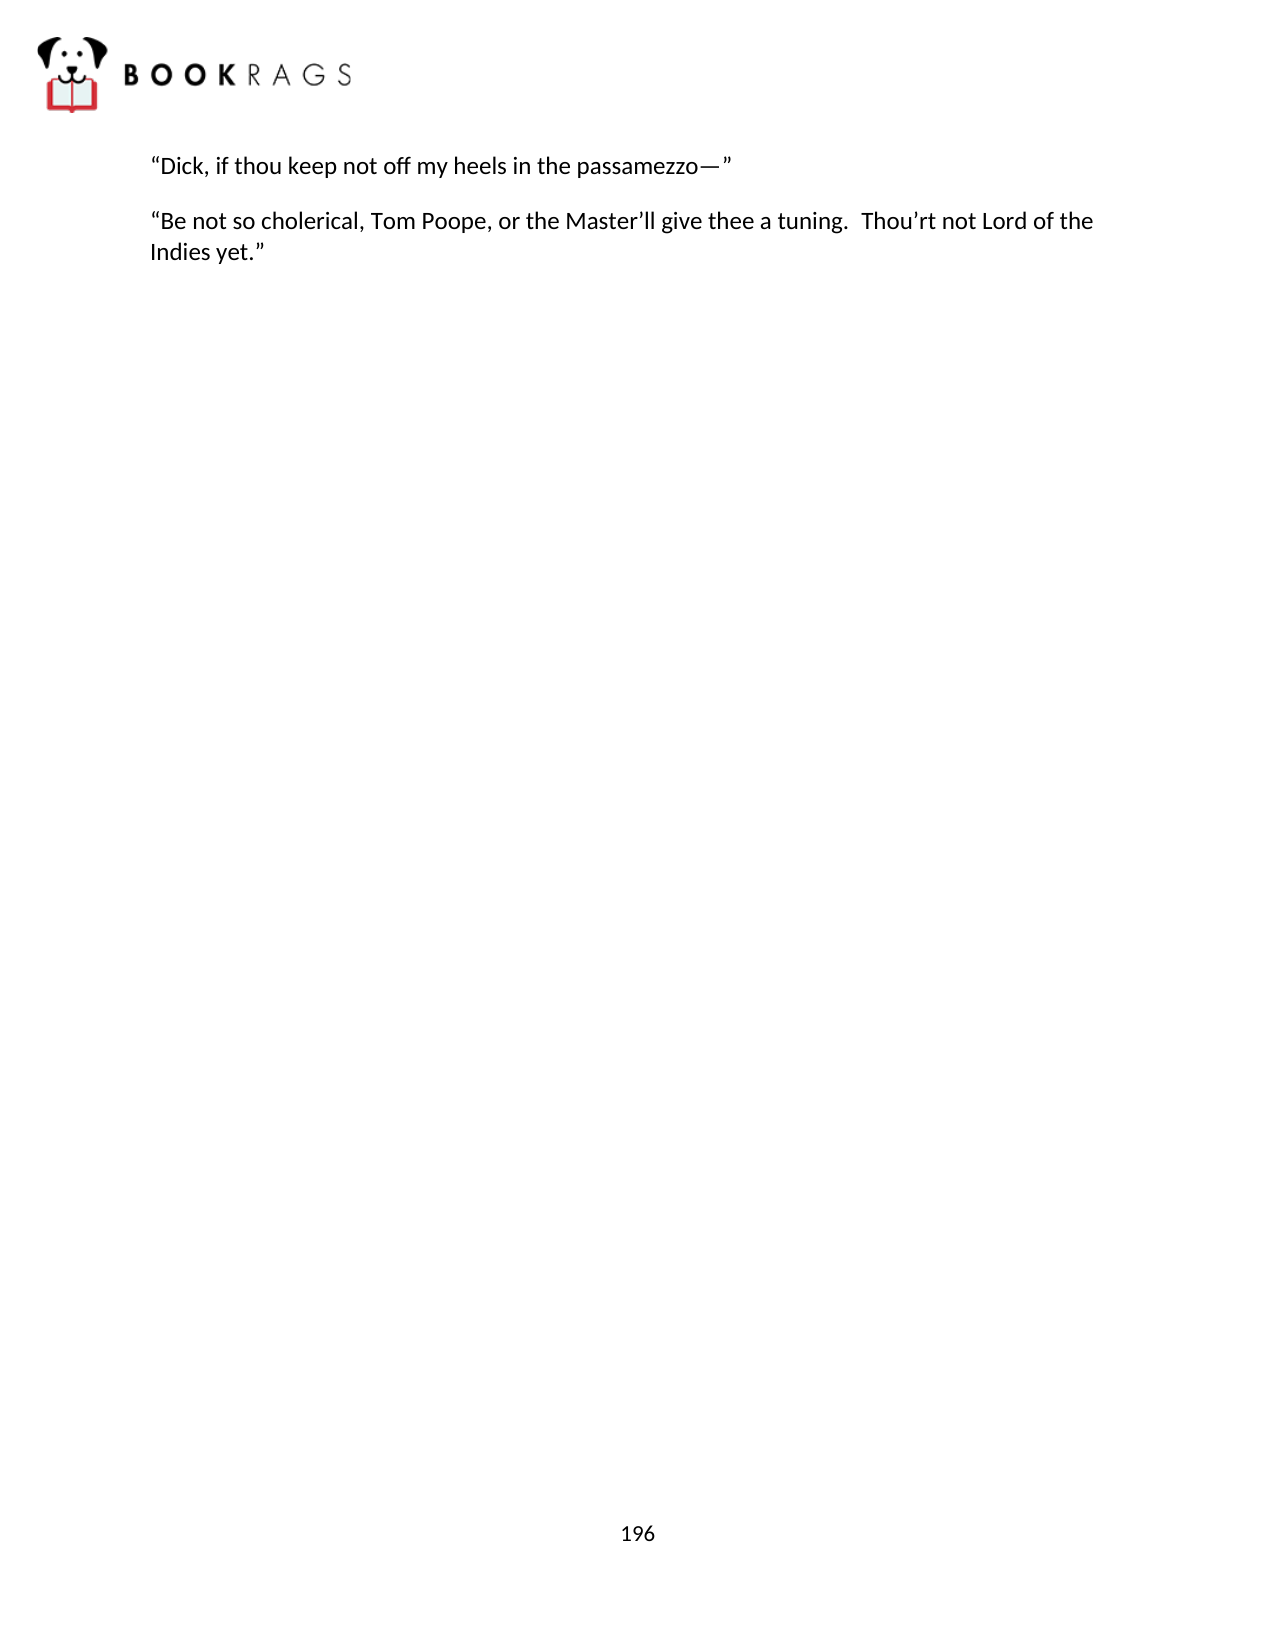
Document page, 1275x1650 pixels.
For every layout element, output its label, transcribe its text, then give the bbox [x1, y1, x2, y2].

picture [37, 37, 351, 113]
text “Dick, if thou keep not off my heels in the passamezzo—­” [150, 150, 1125, 181]
text “Be not so cholerical, Tom Poope, or the Master’ll give thee a tuning. Thou’rt not Lord of the Indies yet.” [150, 206, 1125, 267]
